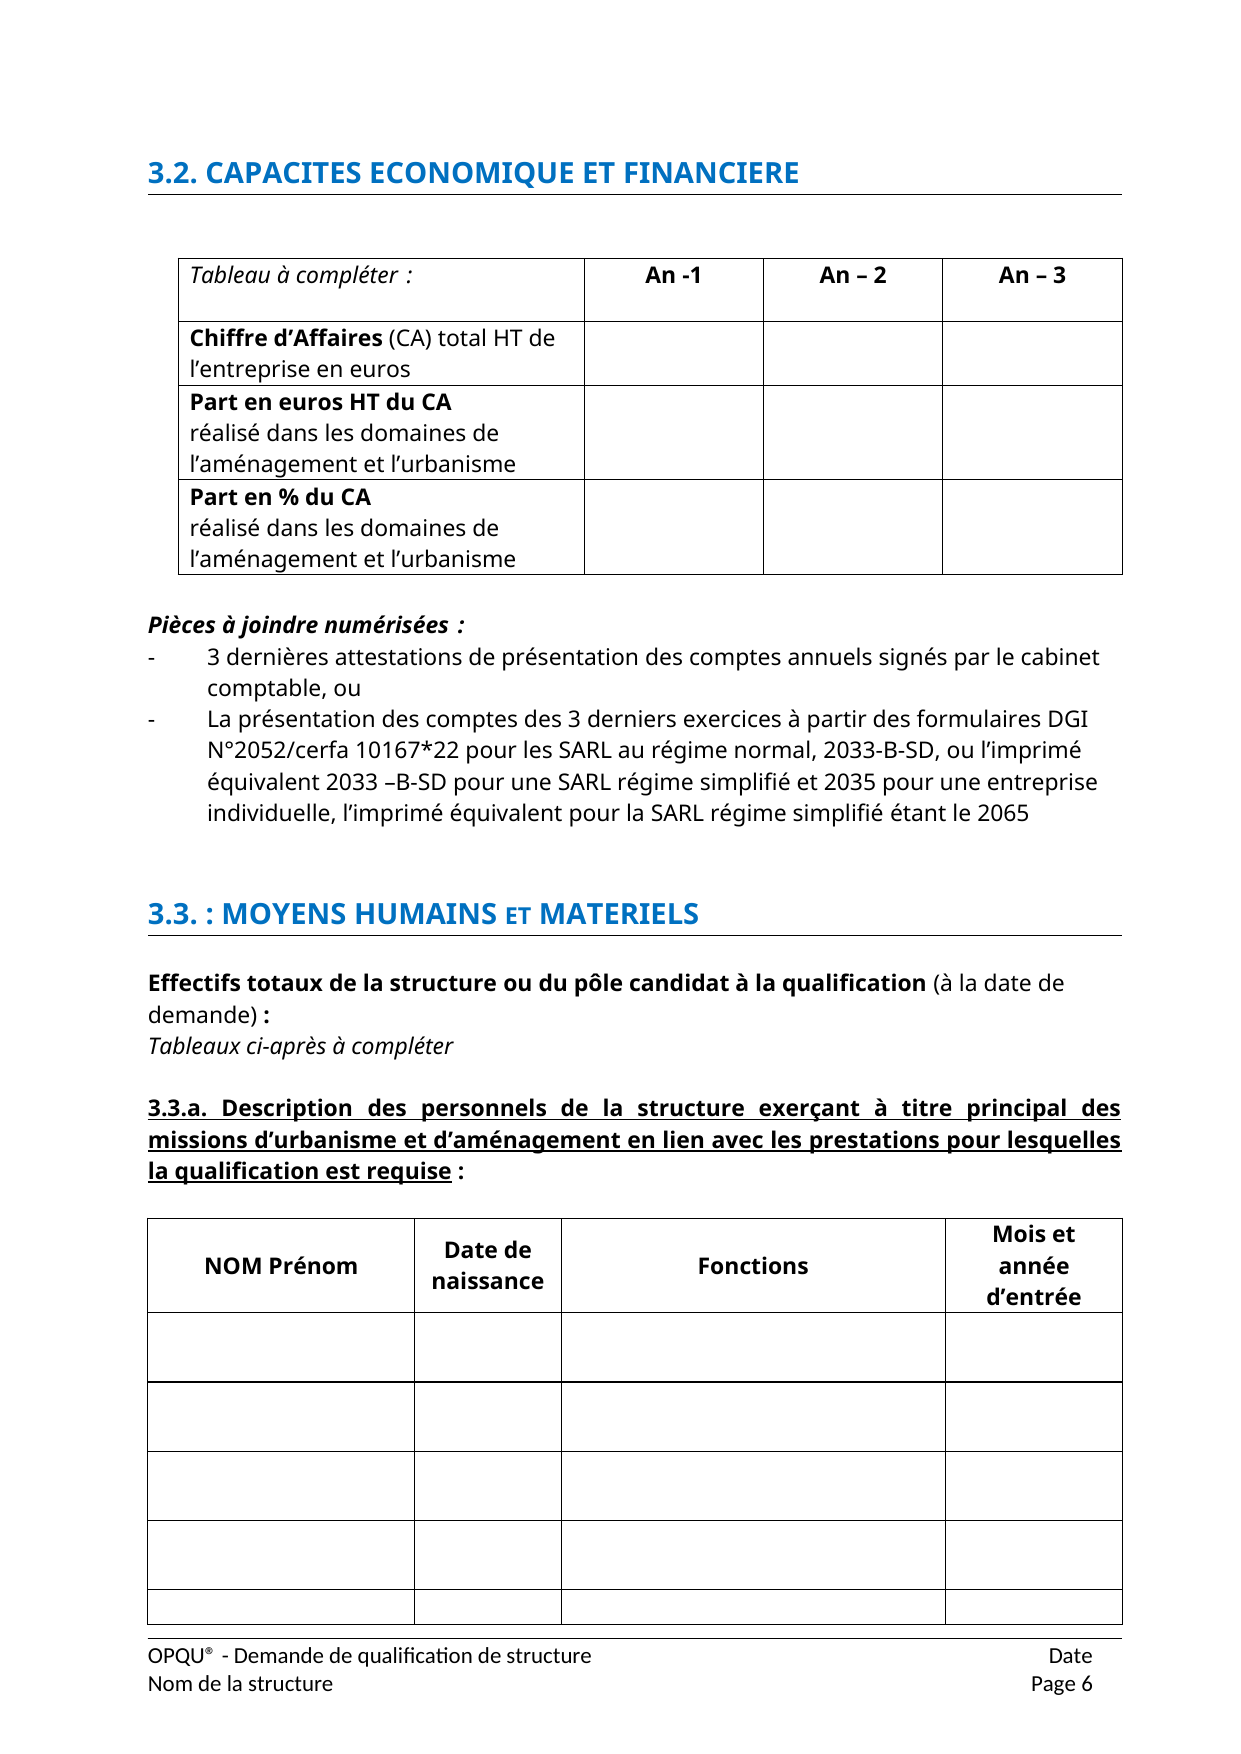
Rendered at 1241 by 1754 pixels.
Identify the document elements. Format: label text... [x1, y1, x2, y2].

table_cell [946, 1521, 1122, 1589]
table_cell [415, 1590, 561, 1624]
table_cell [415, 1521, 561, 1589]
list La présentation des comptes des 3 derniers exercices à partir des formulaires DGI N°2052/cerfa 10167*22 pour les SARL au régime normal, 2033-B-SD, ou l’imprimé équivalent 2033 –B-SD pour une SARL régime simplifié et 2035 pour une entreprise individuelle, l’imprimé équivalent pour la SARL régime simplifié étant le 2065 [148, 703, 1122, 828]
table_cell [415, 1452, 561, 1520]
table_header An -1 [585, 259, 763, 321]
table_cell [415, 1383, 561, 1451]
table_cell [943, 386, 1122, 479]
table_header Date de naissance [415, 1219, 561, 1312]
table_cell [946, 1313, 1122, 1381]
text 3.3. : MOYENS HUMAINS et MATERIELS [148, 893, 1122, 935]
table_cell [148, 1383, 414, 1451]
text Pièces à joindre numérisées : [148, 609, 1122, 641]
text Tableaux ci-après à compléter [148, 1030, 1122, 1061]
table_cell [562, 1383, 945, 1451]
table_cell Chiffre d’Affaires (CA) total HT de l’entreprise en euros [179, 322, 584, 384]
list 3 dernières attestations de présentation des comptes annuels signés par le cabinet comptable, ou [148, 641, 1122, 703]
table_cell [946, 1383, 1122, 1451]
table_cell Part en euros HT du CA réalisé dans les domaines de l’aménagement et l’urbanisme [179, 386, 584, 479]
table_cell [148, 1521, 414, 1589]
table_cell [562, 1521, 945, 1589]
text 3.3.a. Description des personnels de la structure exerçant à titre principal des missions d’urbanisme et d’aménagement en lien avec les prestations pour lesquelles la qualification est requise : [148, 1152, 1122, 1186]
table_header Fonctions [562, 1219, 945, 1312]
text 3.3.a. Description des personnels de la structure exerçant à titre principal des missions d’urbanisme et d’aménagement en lien avec les prestations pour lesquelles la qualification est requise : [148, 1092, 1122, 1150]
table_cell [148, 1590, 414, 1624]
table_cell Part en % du CA réalisé dans les domaines de l’aménagement et l’urbanisme [179, 480, 584, 574]
table_cell [562, 1313, 945, 1381]
table_cell [415, 1313, 561, 1381]
table_cell [946, 1452, 1122, 1520]
table_cell [943, 322, 1122, 384]
table_cell [764, 322, 942, 384]
table_cell [148, 1452, 414, 1520]
table_cell [585, 386, 763, 479]
text 3.2. CAPACITES ECONOMIQUE ET FINANCIERE [148, 152, 1122, 194]
table_cell [943, 480, 1122, 574]
table_header Mois et année d’entrée [946, 1219, 1122, 1312]
table_header An – 3 [943, 259, 1122, 321]
table_cell [562, 1452, 945, 1520]
table_cell [764, 480, 942, 574]
table_header Tableau à compléter : [179, 259, 584, 321]
table_header NOM Prénom [148, 1219, 414, 1312]
table_header An – 2 [764, 259, 942, 321]
table_cell [764, 386, 942, 479]
table_cell [585, 480, 763, 574]
table_cell [585, 322, 763, 384]
table_cell [946, 1590, 1122, 1624]
table_cell [148, 1313, 414, 1381]
table_cell [562, 1590, 945, 1624]
text Effectifs totaux de la structure ou du pôle candidat à la qualification (à la date de demande) : [148, 967, 1122, 1030]
